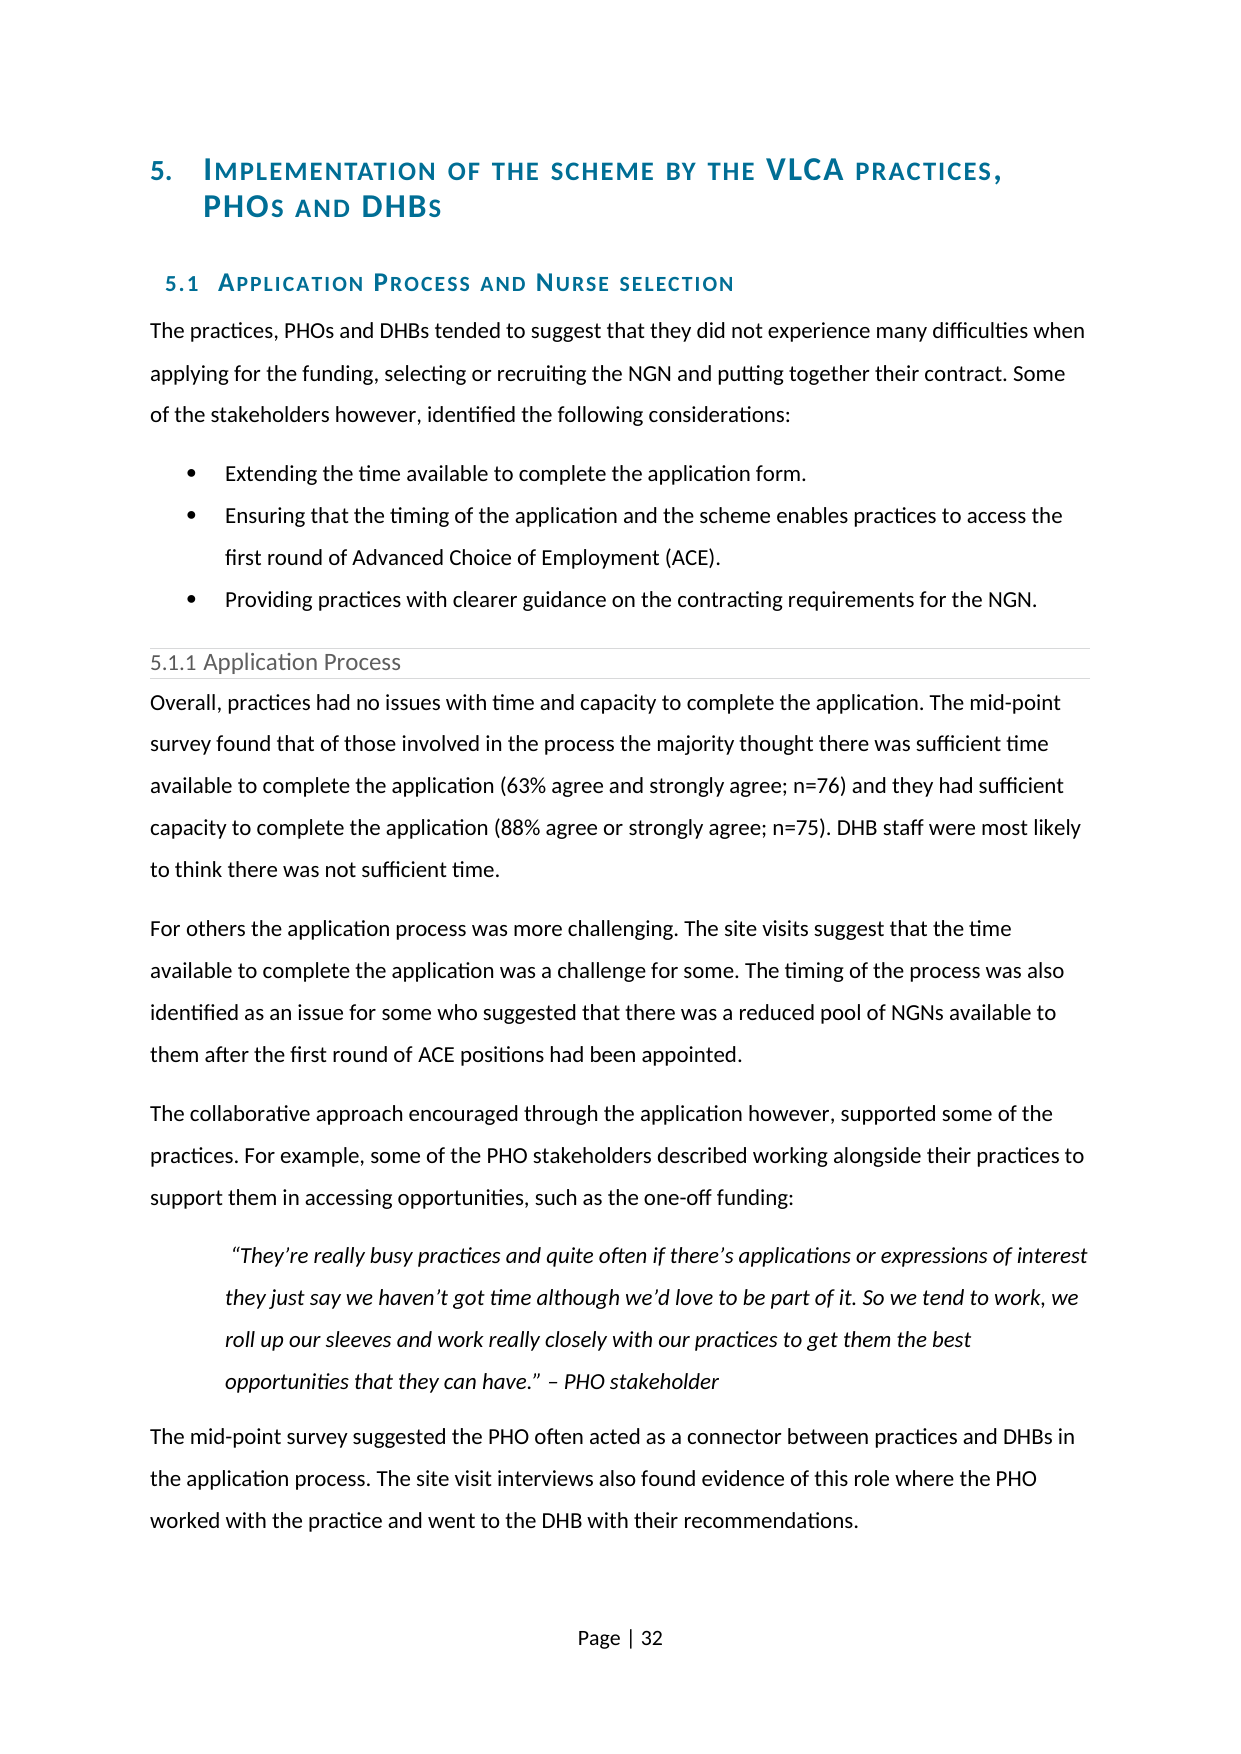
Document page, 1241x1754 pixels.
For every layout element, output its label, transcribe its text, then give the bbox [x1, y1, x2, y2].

text The collaborative approach encouraged through the application however, supported some of the practices. For example, some of the PHO stakeholders described working alongside their practices to support them in accessing opportunities, such as the one-off funding: [150, 1099, 1090, 1211]
text The mid-point survey suggested the PHO often acted as a connector between practices and DHBs in the application process. The site visit interviews also found evidence of this role where the PHO worked with the practice and went to the DHB with their recommendations. [150, 1422, 1090, 1534]
list Ensuring that the timing of the application and the scheme enables practices to access the first round of Advanced Choice of Employment (ACE). [187, 501, 1090, 571]
subtitle Implementation of the scheme by the VLCA practices, PHOs and DHBs [150, 150, 1090, 225]
subtitle Application Process [150, 649, 1090, 678]
list Extending the time available to complete the application form. [187, 459, 1090, 487]
text Overall, practices had no issues with time and capacity to complete the application. The mid-point survey found that of those involved in the process the majority thought there was sufficient time available to complete the application (63% agree and strongly agree; n=76) and they had sufficient capacity to complete the application (88% agree or strongly agree; n=75). DHB staff were most likely to think there was not sufficient time. [150, 688, 1090, 883]
subtitle Application Process and Nurse selection [165, 267, 1090, 298]
text For others the application process was more challenging. The site visits suggest that the time available to complete the application was a challenge for some. The timing of the process was also identified as an issue for some who suggested that there was a reduced pool of NGNs available to them after the first round of ACE positions had been appointed. [150, 914, 1090, 1068]
list Providing practices with clearer guidance on the contracting requirements for the NGN. [187, 585, 1090, 613]
text “They’re really busy practices and quite often if there’s applications or expressions of interest they just say we haven’t got time although we’d love to be part of it. So we tend to work, we roll up our sleeves and work really closely with our practices to get them the best opportunities that they can have.” – PHO stakeholder [225, 1241, 1090, 1395]
text The practices, PHOs and DHBs tended to suggest that they did not experience many difficulties when applying for the funding, selecting or recruiting the NGN and putting together their contract. Some of the stakeholders however, identified the following considerations: [150, 317, 1090, 429]
